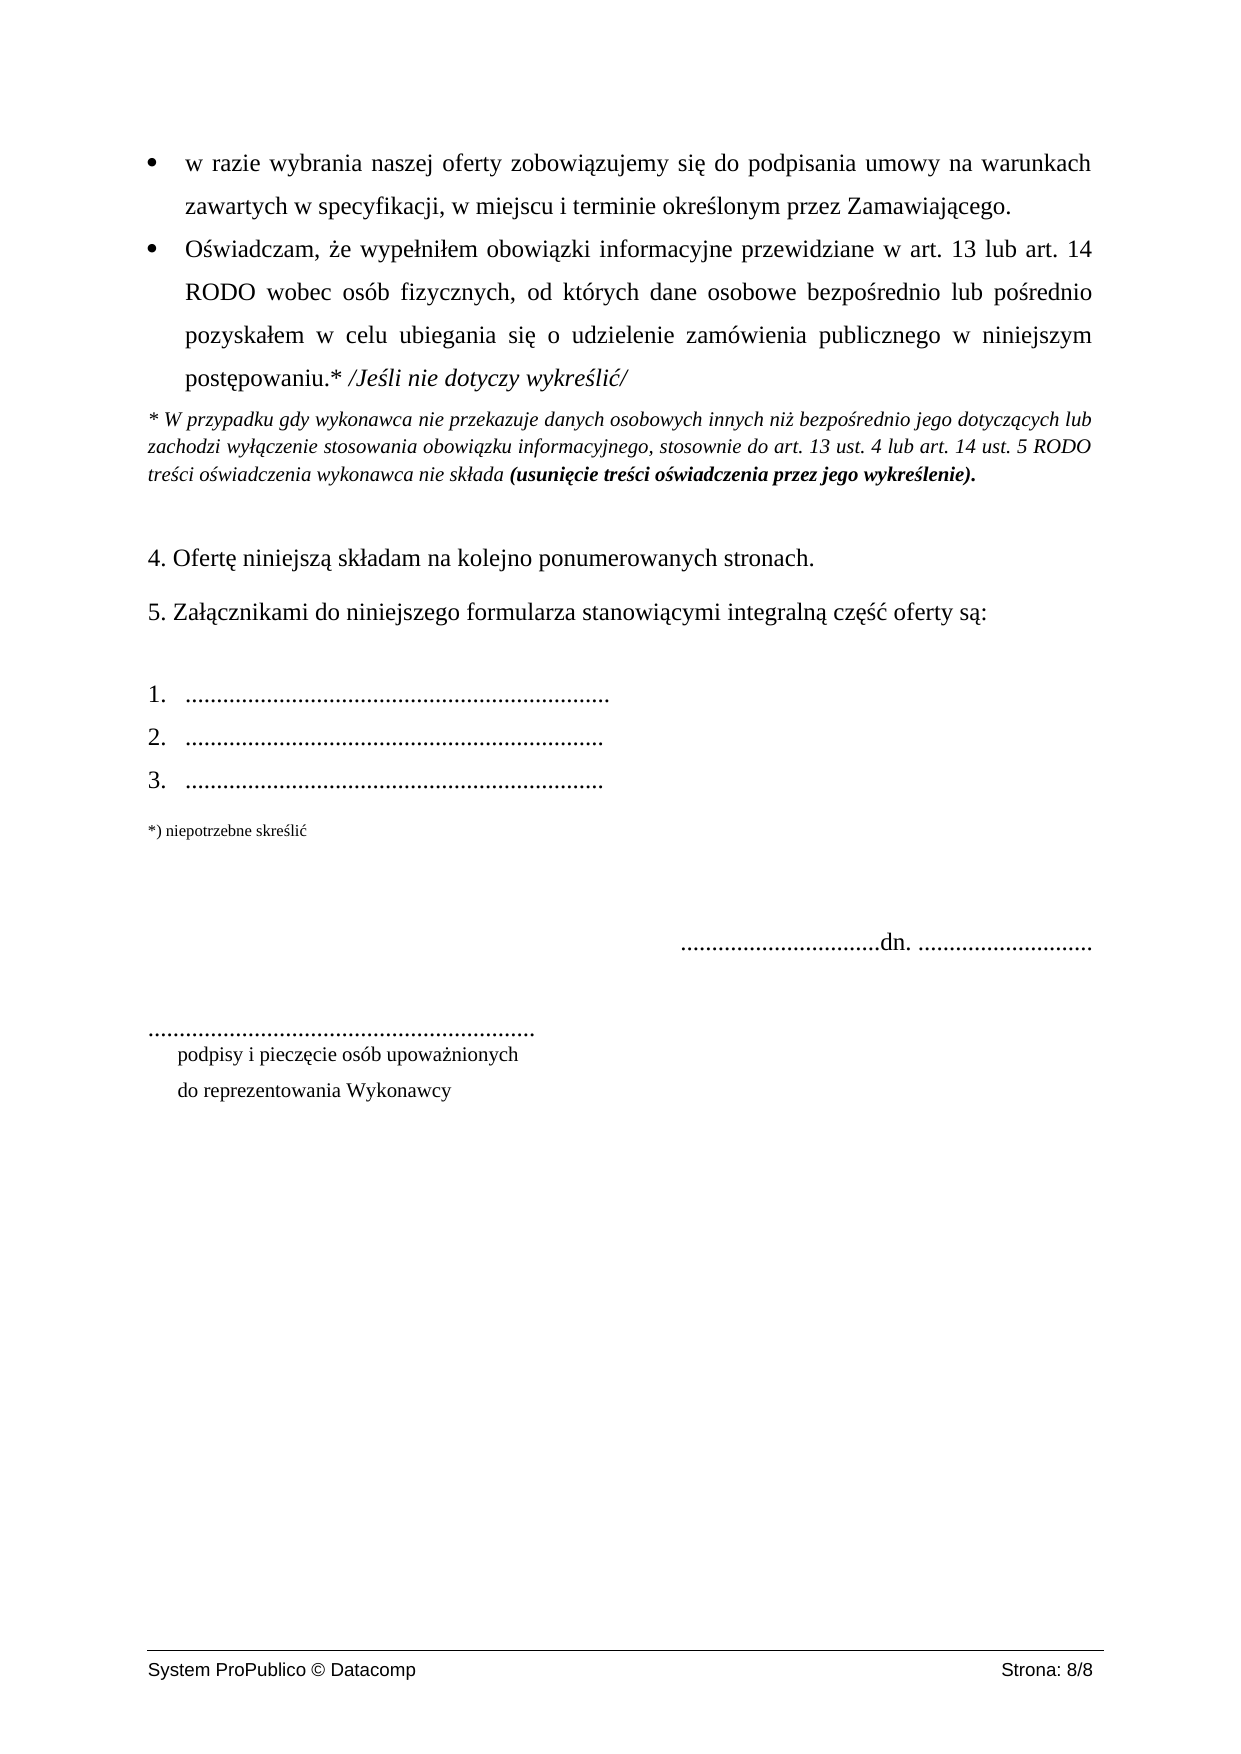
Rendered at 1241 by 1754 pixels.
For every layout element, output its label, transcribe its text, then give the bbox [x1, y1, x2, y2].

list w razie wybrania naszej oferty zobowiązujemy się do podpisania umowy na warunkach zawartych w specyfikacji, w miejscu i terminie określonym przez Zamawiającego. [148, 148, 1092, 219]
list ................................................................... [148, 766, 1092, 794]
text .............................................................. [148, 1013, 1092, 1042]
list ................................................................... [148, 722, 1092, 751]
text podpisy i pieczęcie osób upoważnionych [177, 1042, 1092, 1066]
text 5. Załącznikami do niniejszego formularza stanowiącymi integralną część oferty są: [148, 597, 1092, 626]
text do reprezentowania Wykonawcy [177, 1078, 1092, 1102]
text *) niepotrzebne skreślić [148, 821, 1092, 840]
text ................................dn. ............................ [148, 927, 1092, 955]
text * W przypadku gdy wykonawca nie przekazuje danych osobowych innych niż bezpośrednio jego dotyczących lub zachodzi wyłączenie stosowania obowiązku informacyjnego, stosownie do art. 13 ust. 4 lub art. 14 ust. 5 RODO treści oświadczenia wykonawca nie składa (usunięcie treści oświadczenia przez jego wykreślenie). [148, 406, 1092, 486]
list .................................................................... [148, 679, 1092, 708]
text 4. Ofertę niniejszą składam na kolejno ponumerowanych stronach. [148, 543, 1092, 572]
list Oświadczam, że wypełniłem obowiązki informacyjne przewidziane w art. 13 lub art. 14 RODO wobec osób fizycznych, od których dane osobowe bezpośrednio lub pośrednio pozyskałem w celu ubiegania się o udzielenie zamówienia publicznego w niniejszym postępowaniu.* /Jeśli nie dotyczy wykreślić/ [148, 234, 1092, 392]
